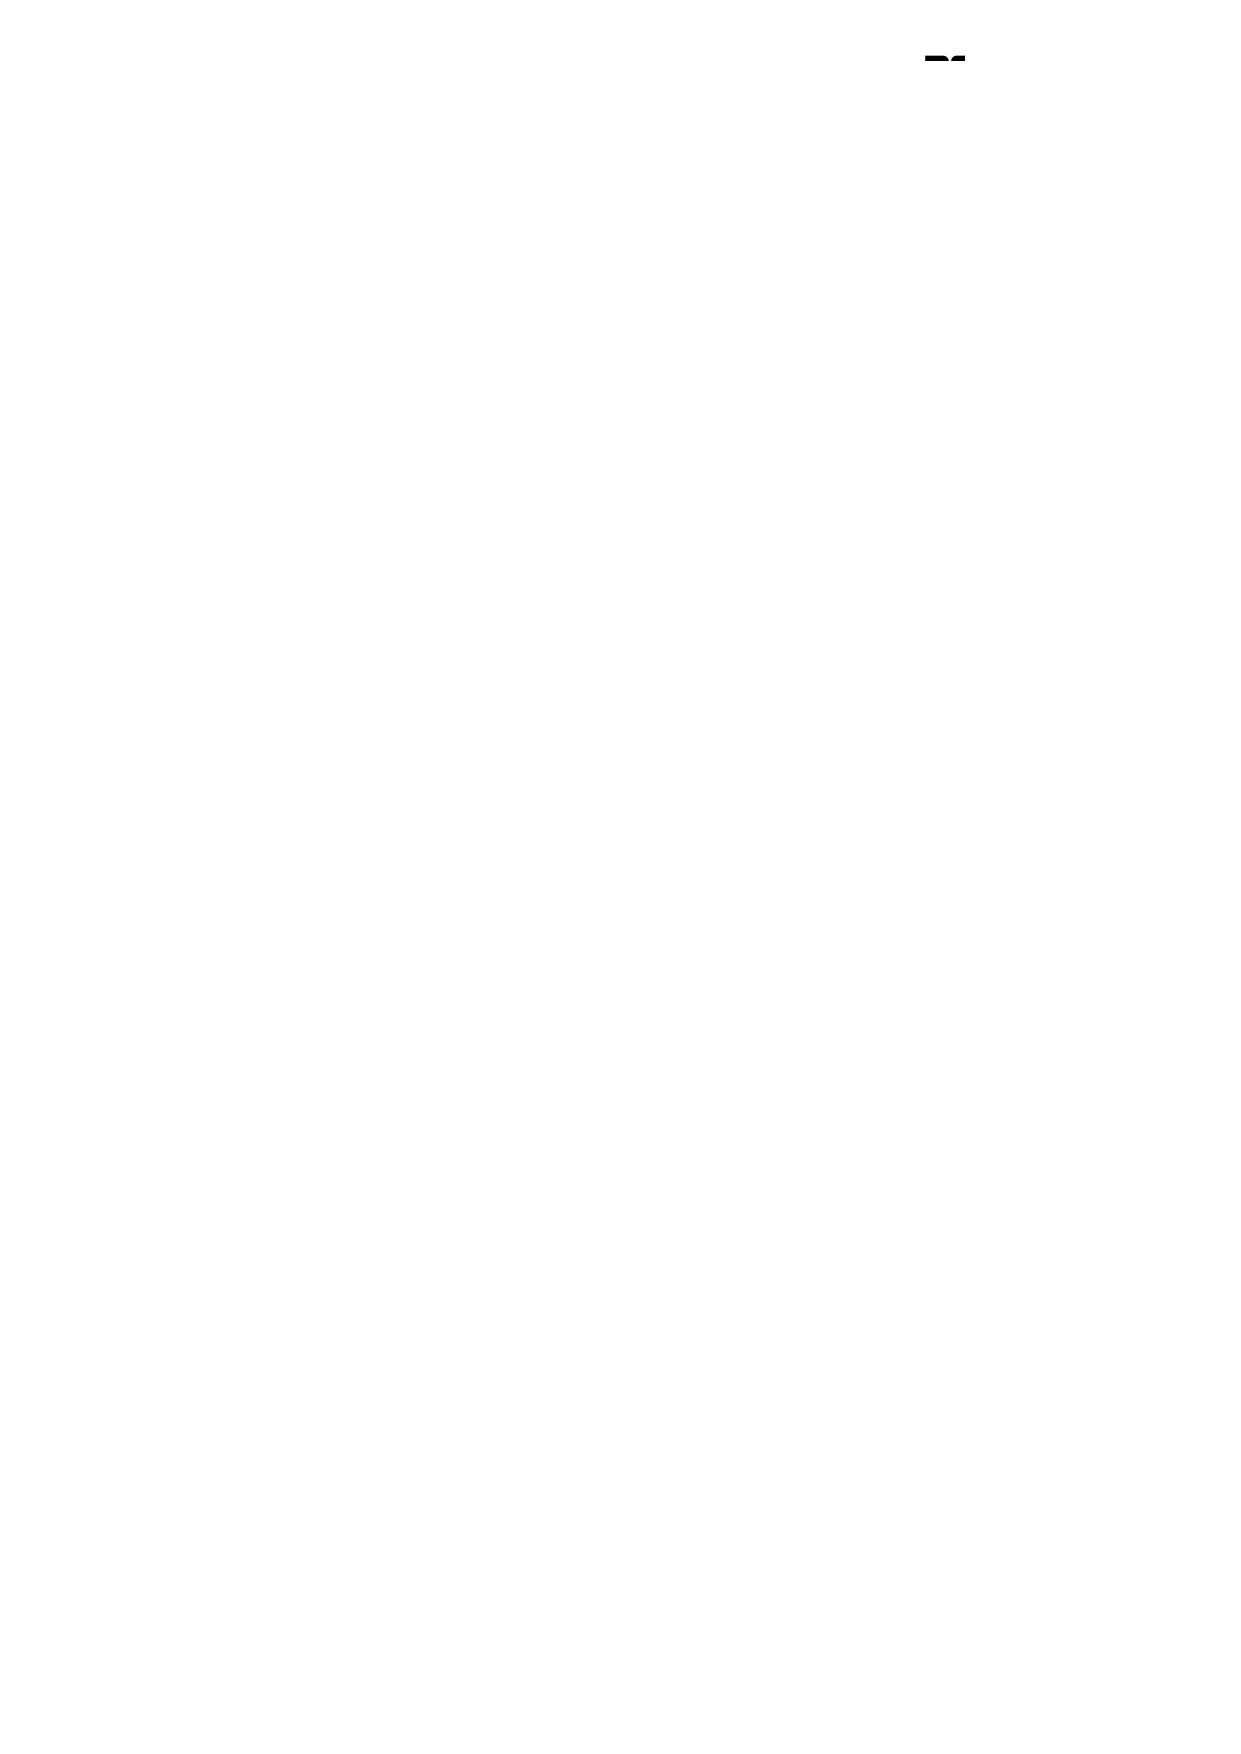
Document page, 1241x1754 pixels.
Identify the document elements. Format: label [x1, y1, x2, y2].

picture [924, 54, 1133, 90]
